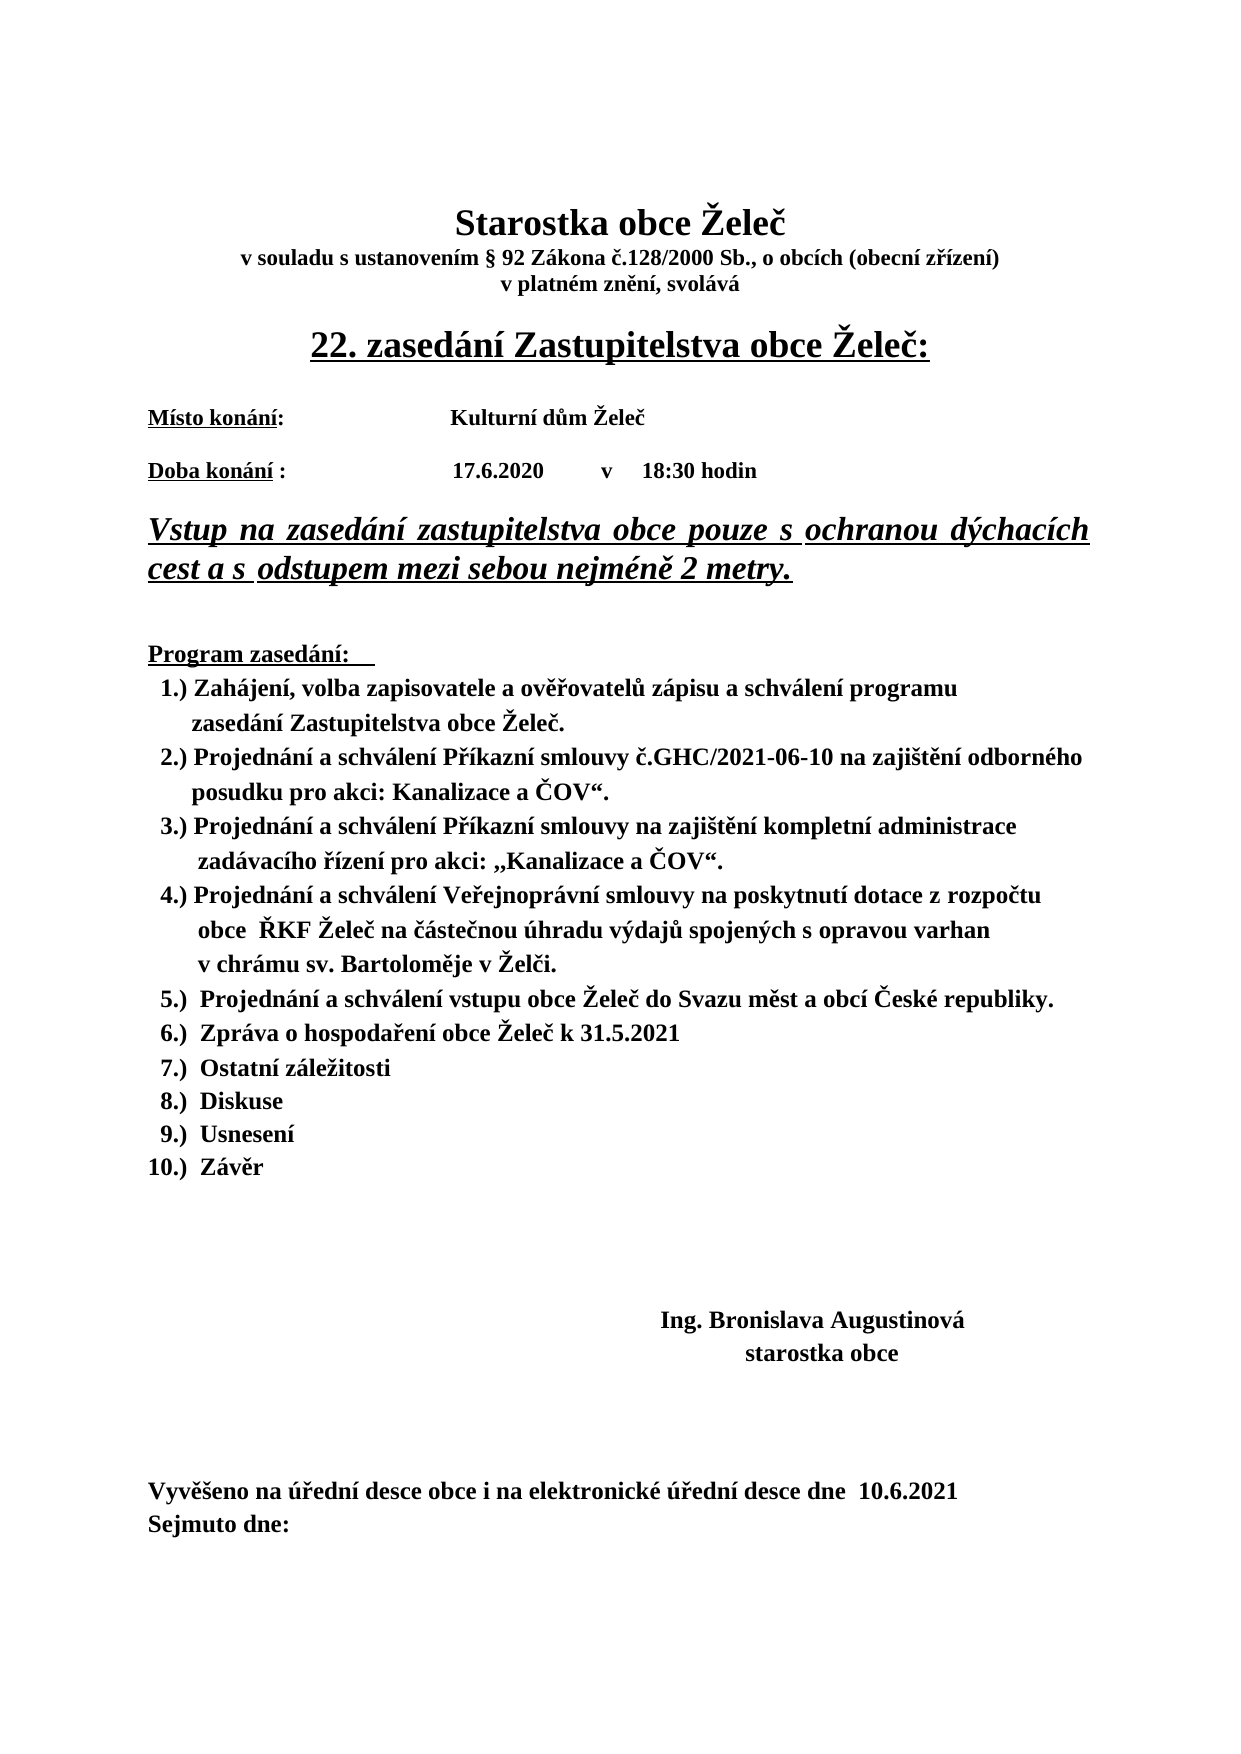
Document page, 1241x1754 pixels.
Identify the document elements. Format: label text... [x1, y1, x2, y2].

text posudku pro akci: Kanalizace a ČOV“. [148, 777, 1093, 806]
text obce ŘKF Želeč na částečnou úhradu výdajů spojených s opravou varhan [148, 915, 1093, 944]
text zadávacího řízení pro akci: ,,Kanalizace a ČOV“. [148, 846, 1093, 875]
text Místo konání: Kulturní dům Želeč [148, 404, 1093, 431]
text Doba konání : 17.6.2020 v 18:30 hodin [148, 457, 1093, 483]
list 9.) Usnesení [148, 1119, 1093, 1148]
text v souladu s ustanovením § 92 Zákona č.128/2000 Sb., o obcích (obecní zřízení) [148, 244, 1093, 270]
list Vyvěšeno na úřední desce obce i na elektronické úřední desce dne 10.6.2021 [148, 1476, 1093, 1505]
text 3.) Projednání a schválení Příkazní smlouvy na zajištění kompletní administrace [148, 811, 1093, 840]
text Program zasedání: [148, 639, 1093, 668]
text zasedání Zastupitelstva obce Želeč. [148, 708, 1093, 737]
text v platném znění, svolává [148, 270, 1093, 296]
text 6.) Zpráva o hospodaření obce Želeč k 31.5.2021 [148, 1018, 1093, 1047]
text 5.) Projednání a schválení vstupu obce Želeč do Svazu měst a obcí České republiky. [148, 984, 1093, 1013]
list Ing. Bronislava Augustinová starostka obce [148, 1305, 1093, 1367]
text 4.) Projednání a schválení Veřejnoprávní smlouvy na poskytnutí dotace z rozpočtu [148, 880, 1093, 909]
text Starostka obce Želeč [148, 201, 1093, 244]
text Vstup na zasedání zastupitelstva obce pouze s ochranou dýchacích cest a s odstupem mezi sebou nejméně 2 metry. [148, 510, 1093, 586]
list 7.) Ostatní záležitosti [148, 1053, 1093, 1082]
list Sejmuto dne: [148, 1509, 1093, 1538]
list 8.) Diskuse [148, 1086, 1093, 1114]
text 22. zasedání Zastupitelstva obce Želeč: [148, 323, 1093, 366]
text v chrámu sv. Bartoloměje v Želči. [148, 949, 1093, 978]
text 1.) Zahájení, volba zapisovatele a ověřovatelů zápisu a schválení programu [148, 673, 1093, 702]
list 10.) Závěr [148, 1152, 1093, 1181]
text 2.) Projednání a schválení Příkazní smlouvy č.GHC/2021-06-10 na zajištění odborného [148, 742, 1093, 771]
